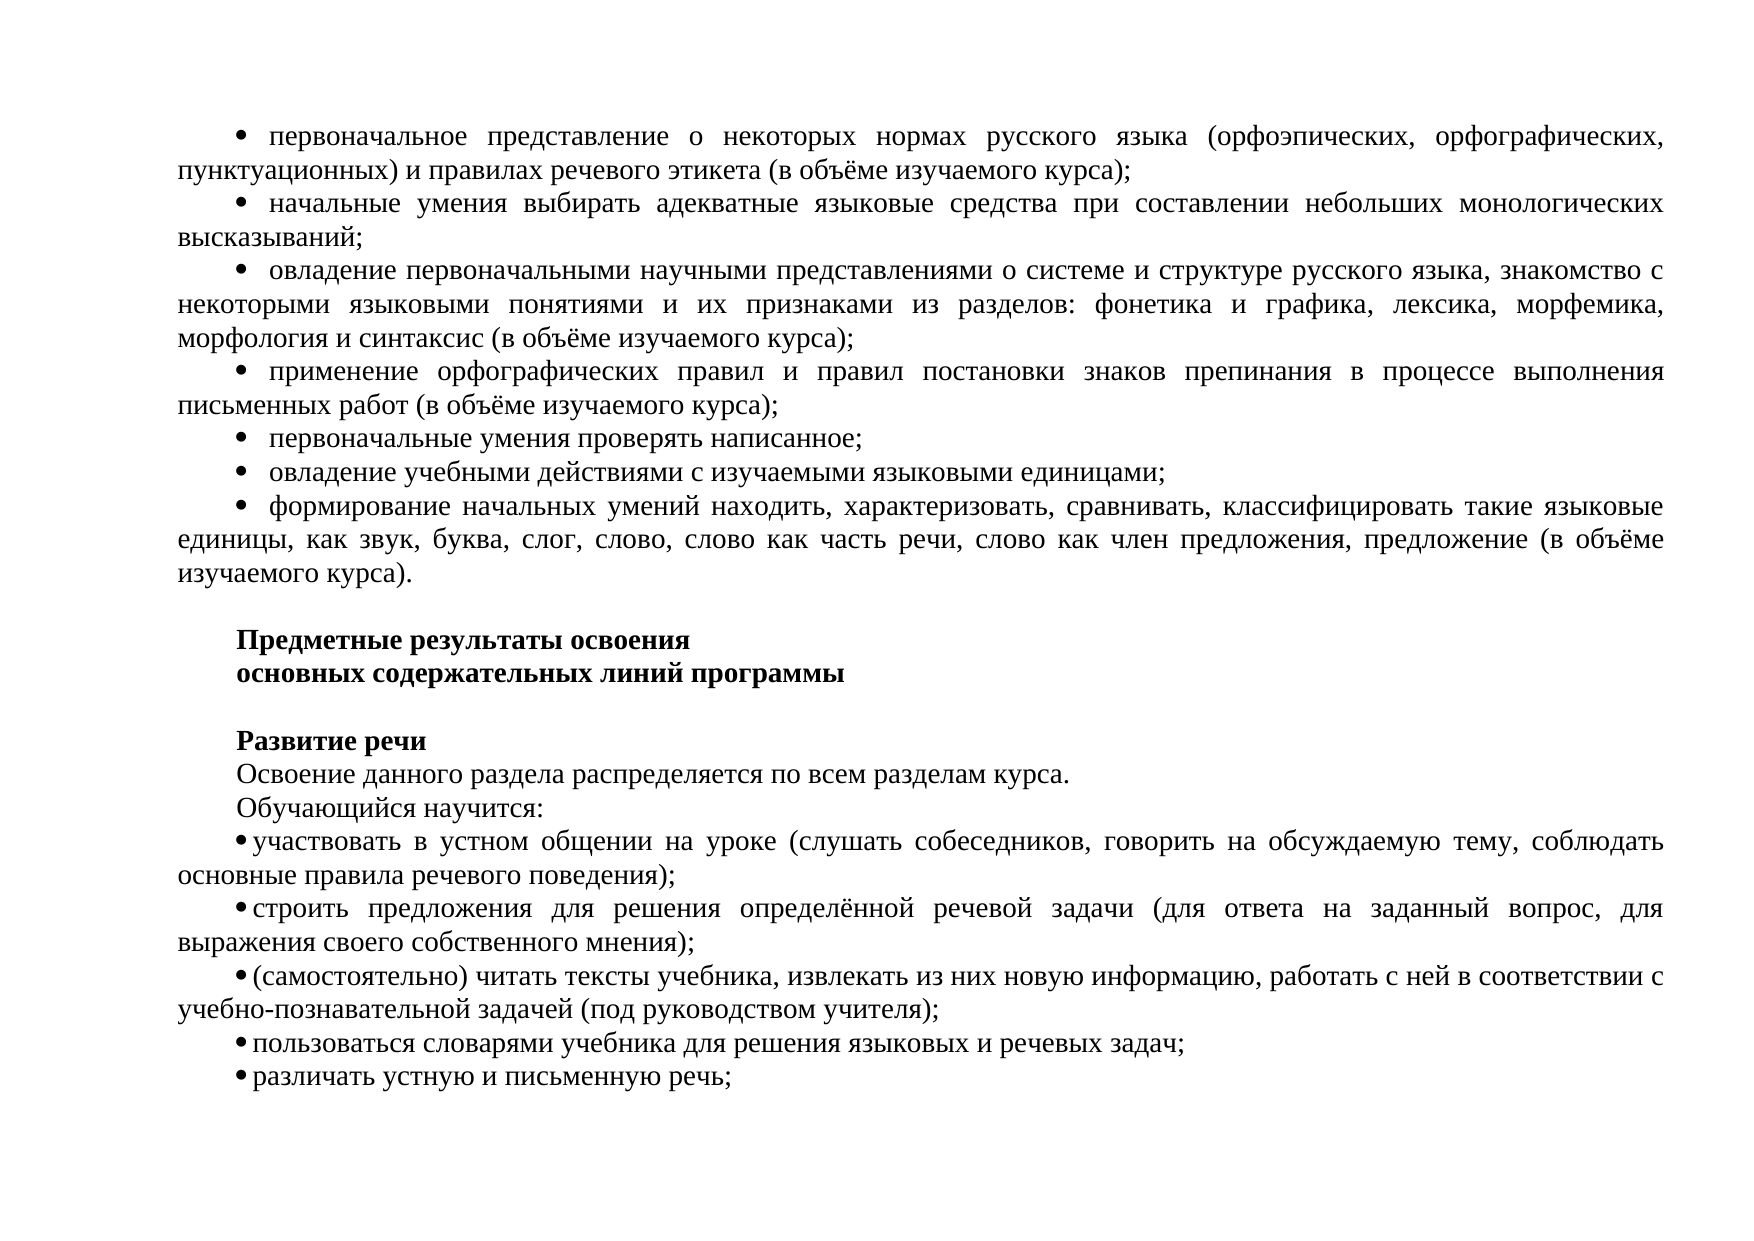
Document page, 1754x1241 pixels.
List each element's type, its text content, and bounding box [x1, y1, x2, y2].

list овладение учебными действиями с изучаемыми языковыми единицами; [177, 454, 1665, 488]
text Освоение данного раздела распределяется по всем разделам курса. [177, 756, 1665, 790]
list начальные умения выбирать адекватные языковые средства при составлении небольших монологических высказываний; [177, 185, 1665, 252]
list различать устную и письменную речь; [177, 1058, 1665, 1092]
list пользоваться словарями учебника для решения языковых и речевых задач; [177, 1025, 1665, 1058]
text Обучающийся научится: [177, 790, 1665, 823]
list овладение первоначальными научными представлениями о системе и структуре русского языка, знакомство с некоторыми языковыми понятиями и их признаками из разделов: фонетика и графика, лексика, морфемика, морфология и синтаксис (в объёме изучаемого курса); [177, 252, 1665, 353]
list первоначальные умения проверять написанное; [177, 420, 1665, 454]
text Развитие речи [177, 723, 1665, 756]
list участвовать в устном общении на уроке (слушать собеседников, говорить на обсуждаемую тему, соблюдать основные правила речевого поведения); [177, 823, 1665, 890]
list (самостоятельно) читать тексты учебника, извлекать из них новую информацию, работать с ней в соответствии с учебно-познавательной задачей (под руководством учителя); [177, 958, 1665, 1025]
list первоначальное представление о некоторых нормах русского языка (орфоэпических, орфографических, пунктуационных) и правилах речевого этикета (в объёме изучаемого курса); [177, 118, 1665, 185]
text Предметные результаты освоения [177, 622, 1665, 656]
text основных содержательных линий программы [177, 656, 1665, 689]
list формирование начальных умений находить, характеризовать, сравнивать, классифицировать такие языковые единицы, как звук, буква, слог, слово, слово как часть речи, слово как член предложения, предложение (в объёме изучаемого курса). [177, 488, 1665, 588]
list строить предложения для решения определённой речевой задачи (для ответа на заданный вопрос, для выражения своего собственного мнения); [177, 890, 1665, 958]
list применение орфографических правил и правил постановки знаков препинания в процессе выполнения письменных работ (в объёме изучаемого курса); [177, 353, 1665, 420]
